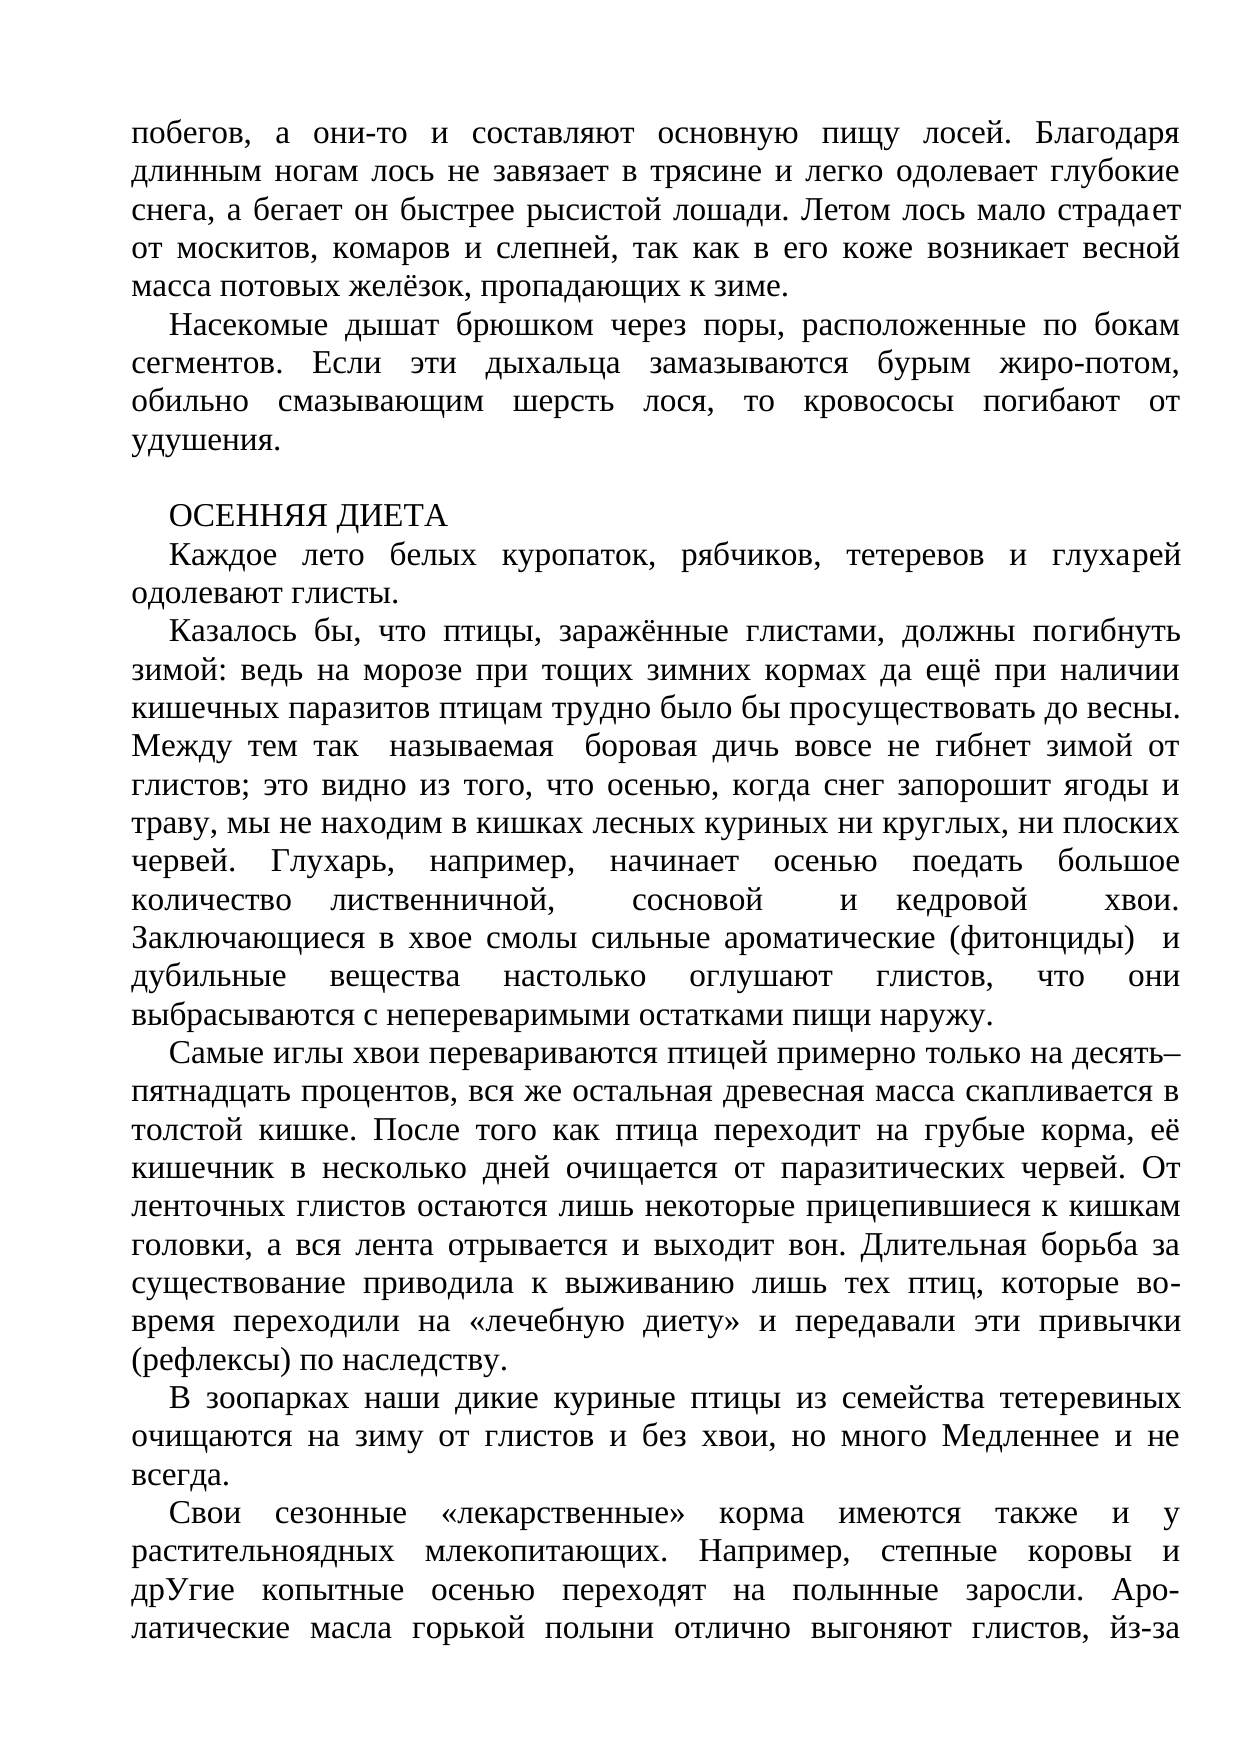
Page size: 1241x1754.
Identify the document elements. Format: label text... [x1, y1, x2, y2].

text Насекомые дышат брюшком через поры, расположенные по бокам сегментов. Если эти дыхальца замазываются бурым жиро-потом, обильно смазывающим шерсть лося, то кровососы погибают от удушения. [131, 304, 1181, 457]
text Самые иглы хвои перевариваются птицей примерно только на десять–пятнадцать процентов, вся же остальная древесная масса скапливается в толстой кишке. После того как птица переходит на грубые корма, её кишечник в несколько дней очищается от паразитических червей. От ленточных глистов остаются лишь некоторые прицепившиеся к кишкам головки, а вся лента отрывается и выходит вон. Длительная борьба за существование приводила к выживанию лишь тех птиц, которые вовремя переходили на «лечебную диету» и передавали эти привычки (рефлексы) по наследству. [131, 1032, 1181, 1377]
text ОСЕННЯЯ ДИЕТА [131, 496, 1181, 534]
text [131, 1492, 1181, 1646]
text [131, 112, 1181, 304]
text Каждое лето белых куропаток, рябчиков, тетеревов и глухарей одолевают глисты. [131, 534, 1181, 611]
text Казалось бы, что птицы, заражённые глистами, должны погибнуть зимой: ведь на морозе при тощих зимних кормах да ещё при наличии кишечных паразитов птицам трудно было бы просуществовать до весны. Между тем так называемая боровая дичь вовсе не гибнет зимой от глистов; это видно из того, что осенью, когда снег запорошит ягоды и траву, мы не находим в кишках лесных куриных ни круглых, ни плоских червей. Глухарь, например, начинает осенью поедать большое количество лиственничной, сосновой и кедровой хвои. Заключающиеся в хвое смолы сильные ароматические (фитонциды) и дубильные вещества настолько оглушают глистов, что они выбрасываются с непереваримыми остатками пищи наружу. [131, 611, 1181, 1032]
text В зоопарках наши дикие куриные птицы из семейства тетеревиных очищаются на зиму от глистов и без хвои, но много Медленнее и не всегда. [131, 1377, 1181, 1492]
